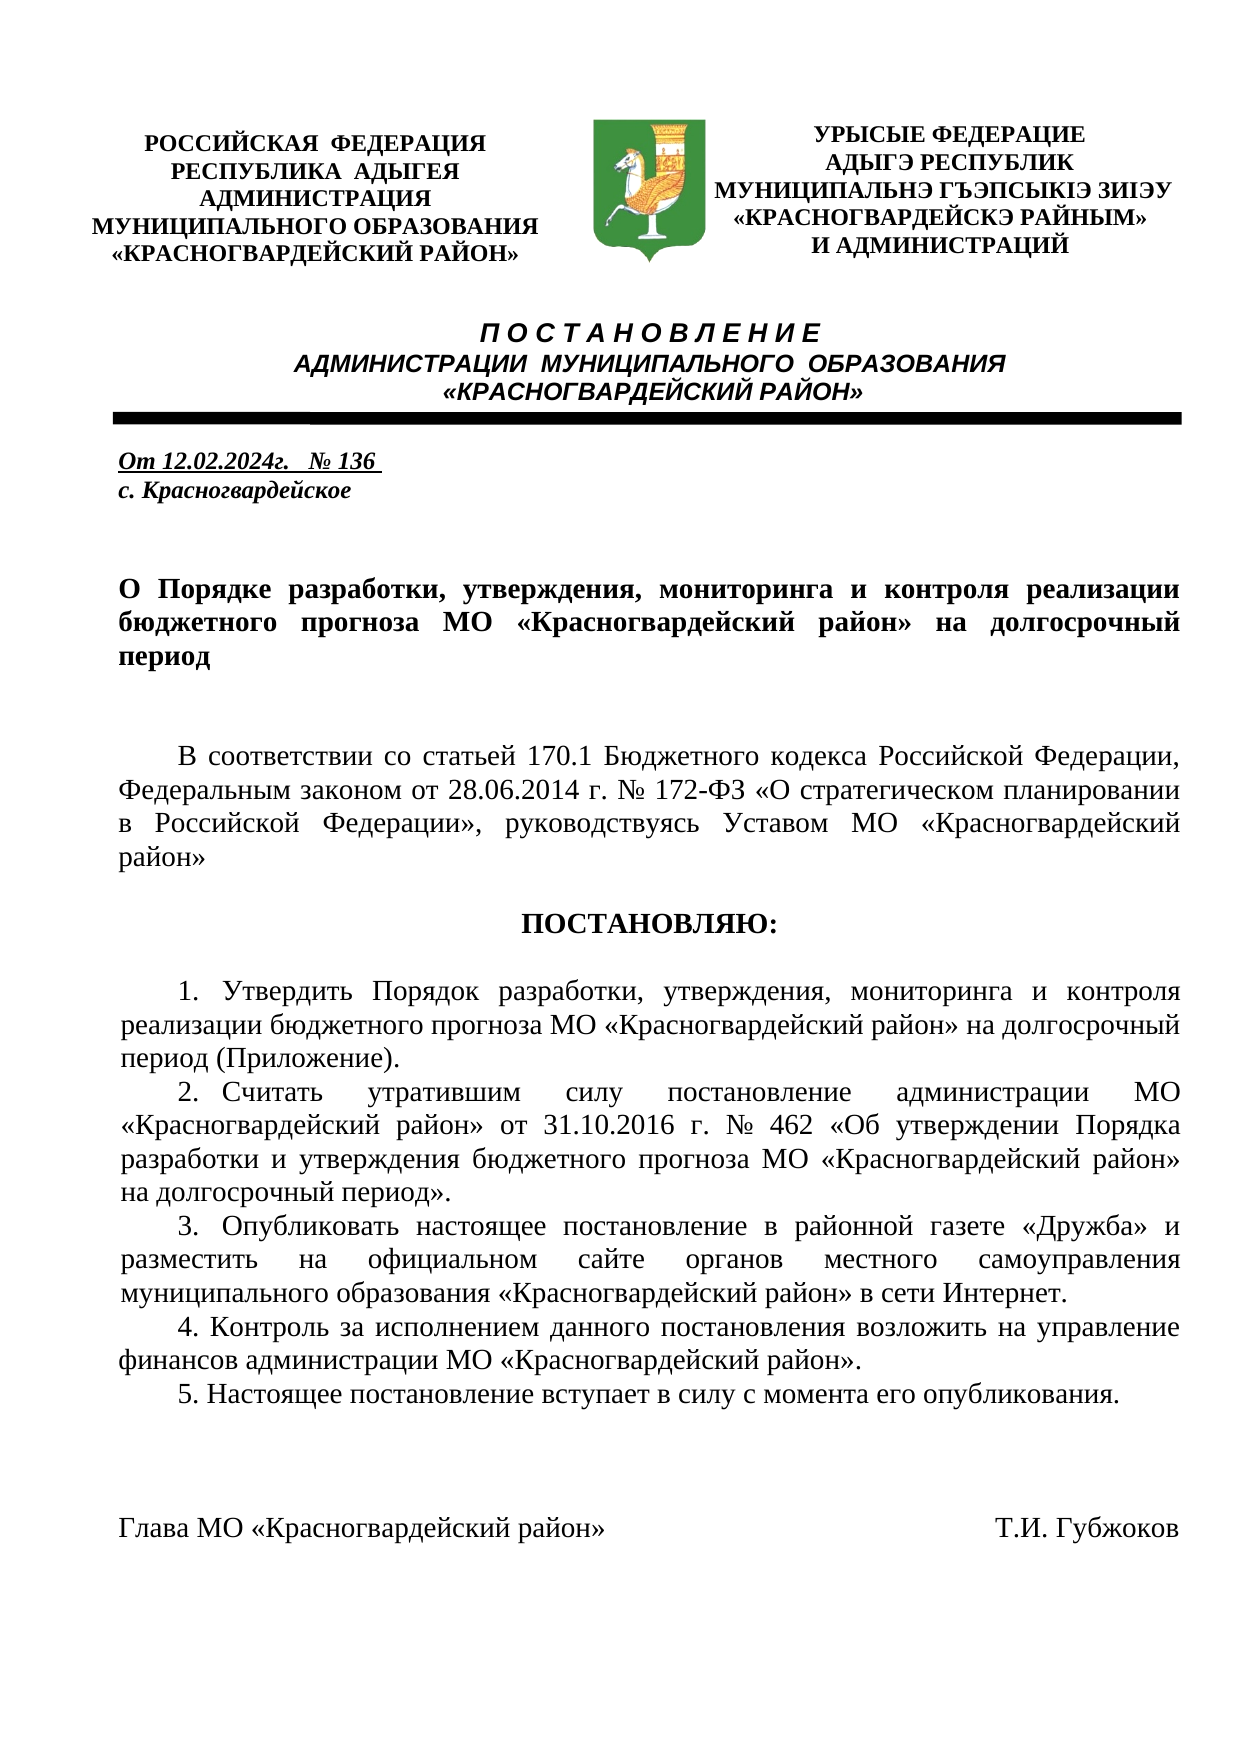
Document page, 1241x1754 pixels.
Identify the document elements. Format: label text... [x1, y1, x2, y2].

text О Порядке разработки, утверждения, мониторинга и контроля реализации бюджетного прогноза МО «Красногвардейский район» на долгосрочный период [118, 571, 1181, 671]
list Утвердить Порядок разработки, утверждения, мониторинга и контроля реализации бюджетного прогноза МО «Красногвардейский район» на долгосрочный период (Приложение). [120, 973, 1181, 1074]
subtitle П О С Т А Н О В Л Е Н И Е [118, 317, 1181, 349]
subtitle «КРАСНОГВАРДЕЙСКИЙ РАЙОН» [118, 377, 1181, 406]
text Глава МО «Красногвардейский район» Т.И. Губжоков [118, 1510, 1181, 1543]
list Считать утратившим силу постановление администрации МО «Красногвардейский район» от 31.10.2016 г. № 462 «Об утверждении Порядка разработки и утверждения бюджетного прогноза МО «Красногвардейский район» на долгосрочный период». [120, 1074, 1181, 1208]
text 5. Настоящее постановление вступает в силу с момента его опубликования. [118, 1376, 1181, 1409]
subtitle АДМИНИСТРАЦИИ МУНИЦИПАЛЬНОГО ОБРАЗОВАНИЯ [118, 349, 1181, 377]
text В соответствии со статьей 170.1 Бюджетного кодекса Российской Федерации, Федеральным законом от 28.06.2014 г. № 172-ФЗ «О стратегическом планировании в Российской Федерации», руководствуясь Уставом МО «Красногвардейский район» [118, 738, 1181, 873]
subtitle От 12.02.2024г. № 136 [118, 446, 1181, 475]
subtitle с. Красногвардейское [118, 475, 1181, 504]
text 4. Контроль за исполнением данного постановления возложить на управление финансов администрации МО «Красногвардейский район». [118, 1309, 1181, 1376]
list Опубликовать настоящее постановление в районной газете «Дружба» и разместить на официальном сайте органов местного самоуправления муниципального образования «Красногвардейский район» в сети Интернет. [120, 1208, 1181, 1309]
text ПОСТАНОВЛЯЮ: [118, 906, 1181, 940]
text 6. Информация о предельных объемах финансового обеспечения реализации муниципальных программ МО «Красногвардейский район» на период их действия отражается по форме, установленной настоящим Порядком (таблица 2 приложения к настоящему Порядку). [591, 118, 708, 265]
